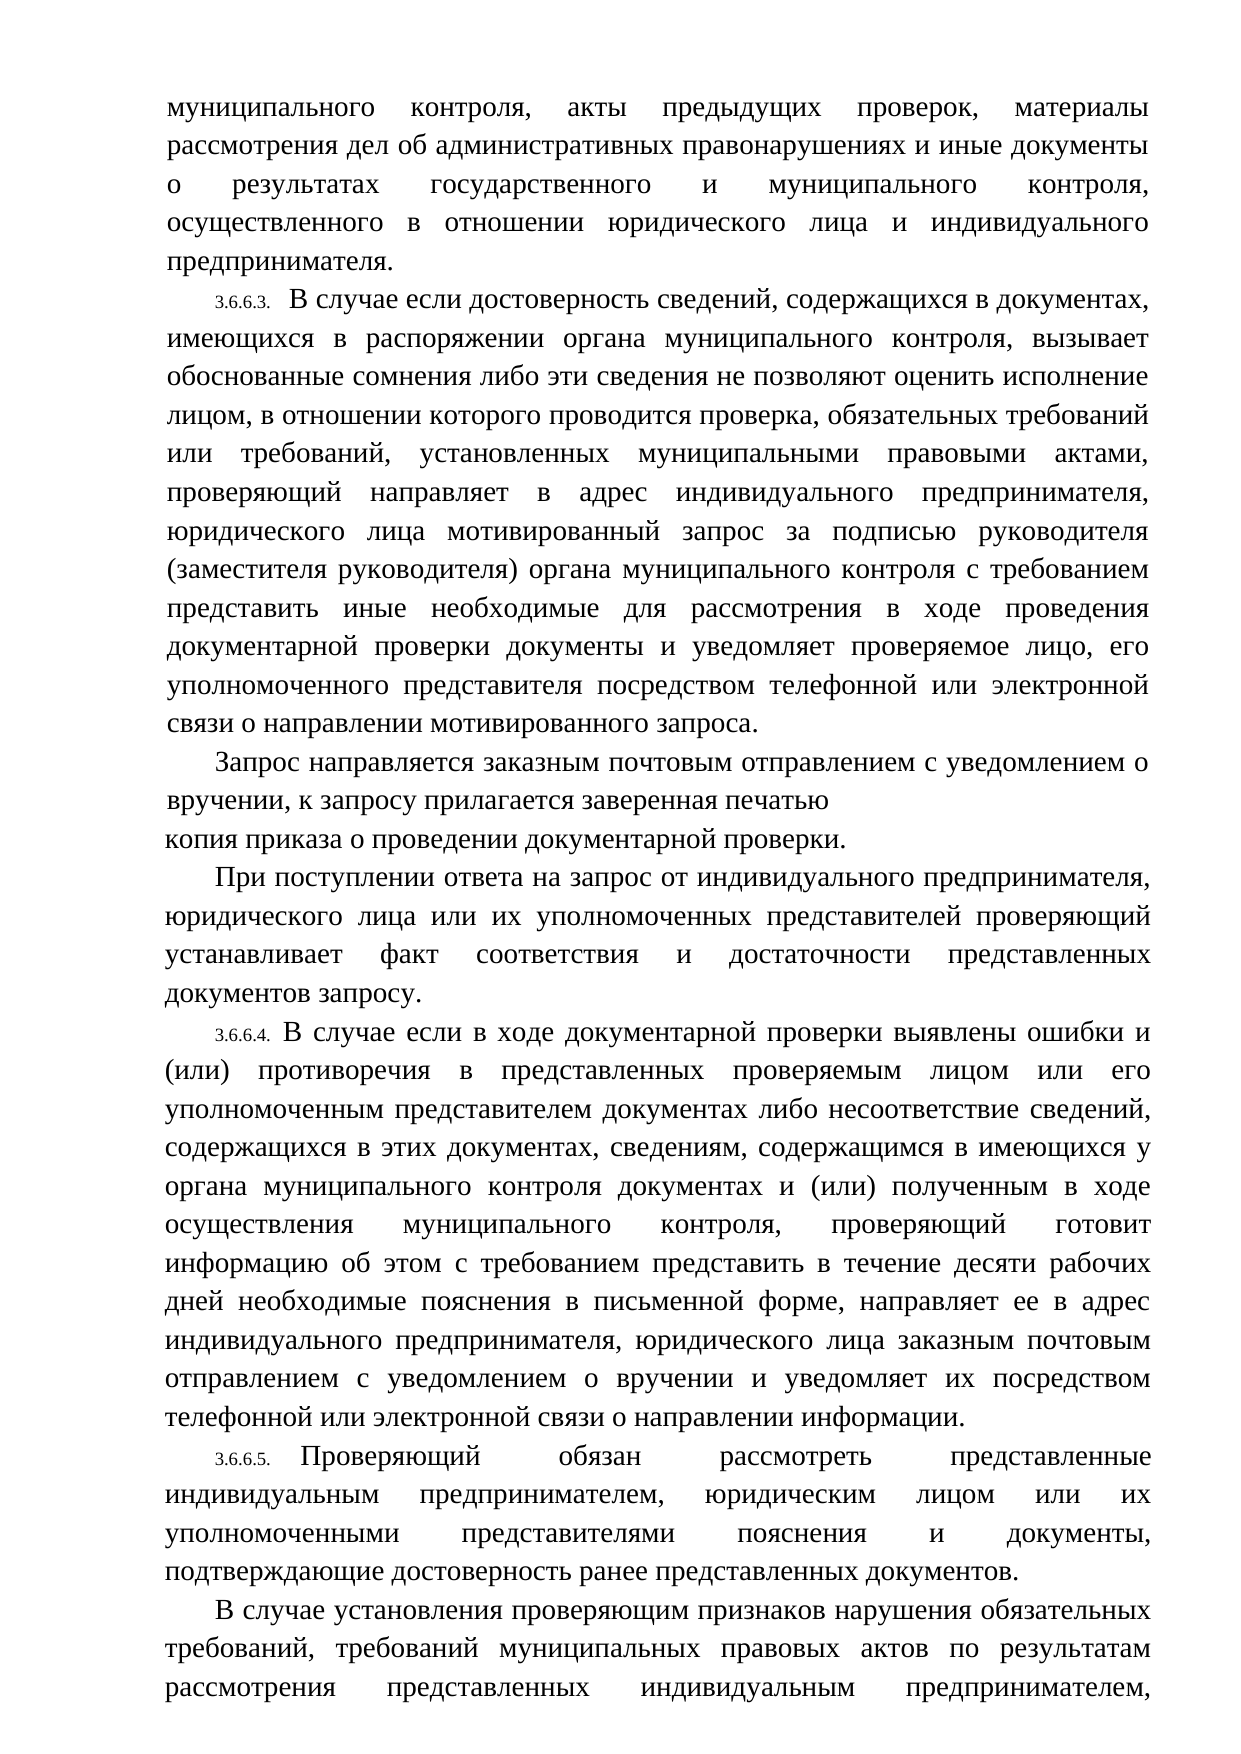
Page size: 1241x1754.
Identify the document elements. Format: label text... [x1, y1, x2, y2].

text копия приказа о проведении документарной проверки. [164, 821, 1152, 854]
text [164, 1592, 1152, 1702]
list Проверяющий обязан рассмотреть представленные индивидуальным предпринимателем, юридическим лицом или их уполномоченными представителями пояснения и документы, подтверждающие достоверность ранее представленных документов. [164, 1438, 1152, 1587]
text Запрос направляется заказным почтовым отправлением с уведомлением о вручении, к запросу прилагается заверенная печатью [167, 744, 1150, 816]
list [167, 89, 1150, 276]
text При поступлении ответа на запрос от индивидуального предпринимателя, юридического лица или их уполномоченных представителей проверяющий устанавливает факт соответствия и достаточности представленных документов запросу. [164, 859, 1152, 1009]
list В случае если в ходе документарной проверки выявлены ошибки и (или) противоречия в представленных проверяемым лицом или его уполномоченным представителем документах либо несоответствие сведений, содержащихся в этих документах, сведениям, содержащимся в имеющихся у органа муниципального контроля документах и (или) полученным в ходе осуществления муниципального контроля, проверяющий готовит информацию об этом с требованием представить в течение десяти рабочих дней необходимые пояснения в письменной форме, направляет ее в адрес индивидуального предпринимателя, юридического лица заказным почтовым отправлением с уведомлением о вручении и уведомляет их посредством телефонной или электронной связи о направлении информации. [164, 1014, 1152, 1433]
list В случае если достоверность сведений, содержащихся в документах, имеющихся в распоряжении органа муниципального контроля, вызывает обоснованные сомнения либо эти сведения не позволяют оценить исполнение лицом, в отношении которого проводится проверка, обязательных требований или требований, установленных муниципальными правовыми актами, проверяющий направляет в адрес индивидуального предпринимателя, юридического лица мотивированный запрос за подписью руководителя (заместителя руководителя) органа муниципального контроля с требованием представить иные необходимые для рассмотрения в ходе проведения документарной проверки документы и уведомляет проверяемое лицо, его уполномоченного представителя посредством телефонной или электронной связи о направлении мотивированного запроса. [167, 281, 1150, 739]
